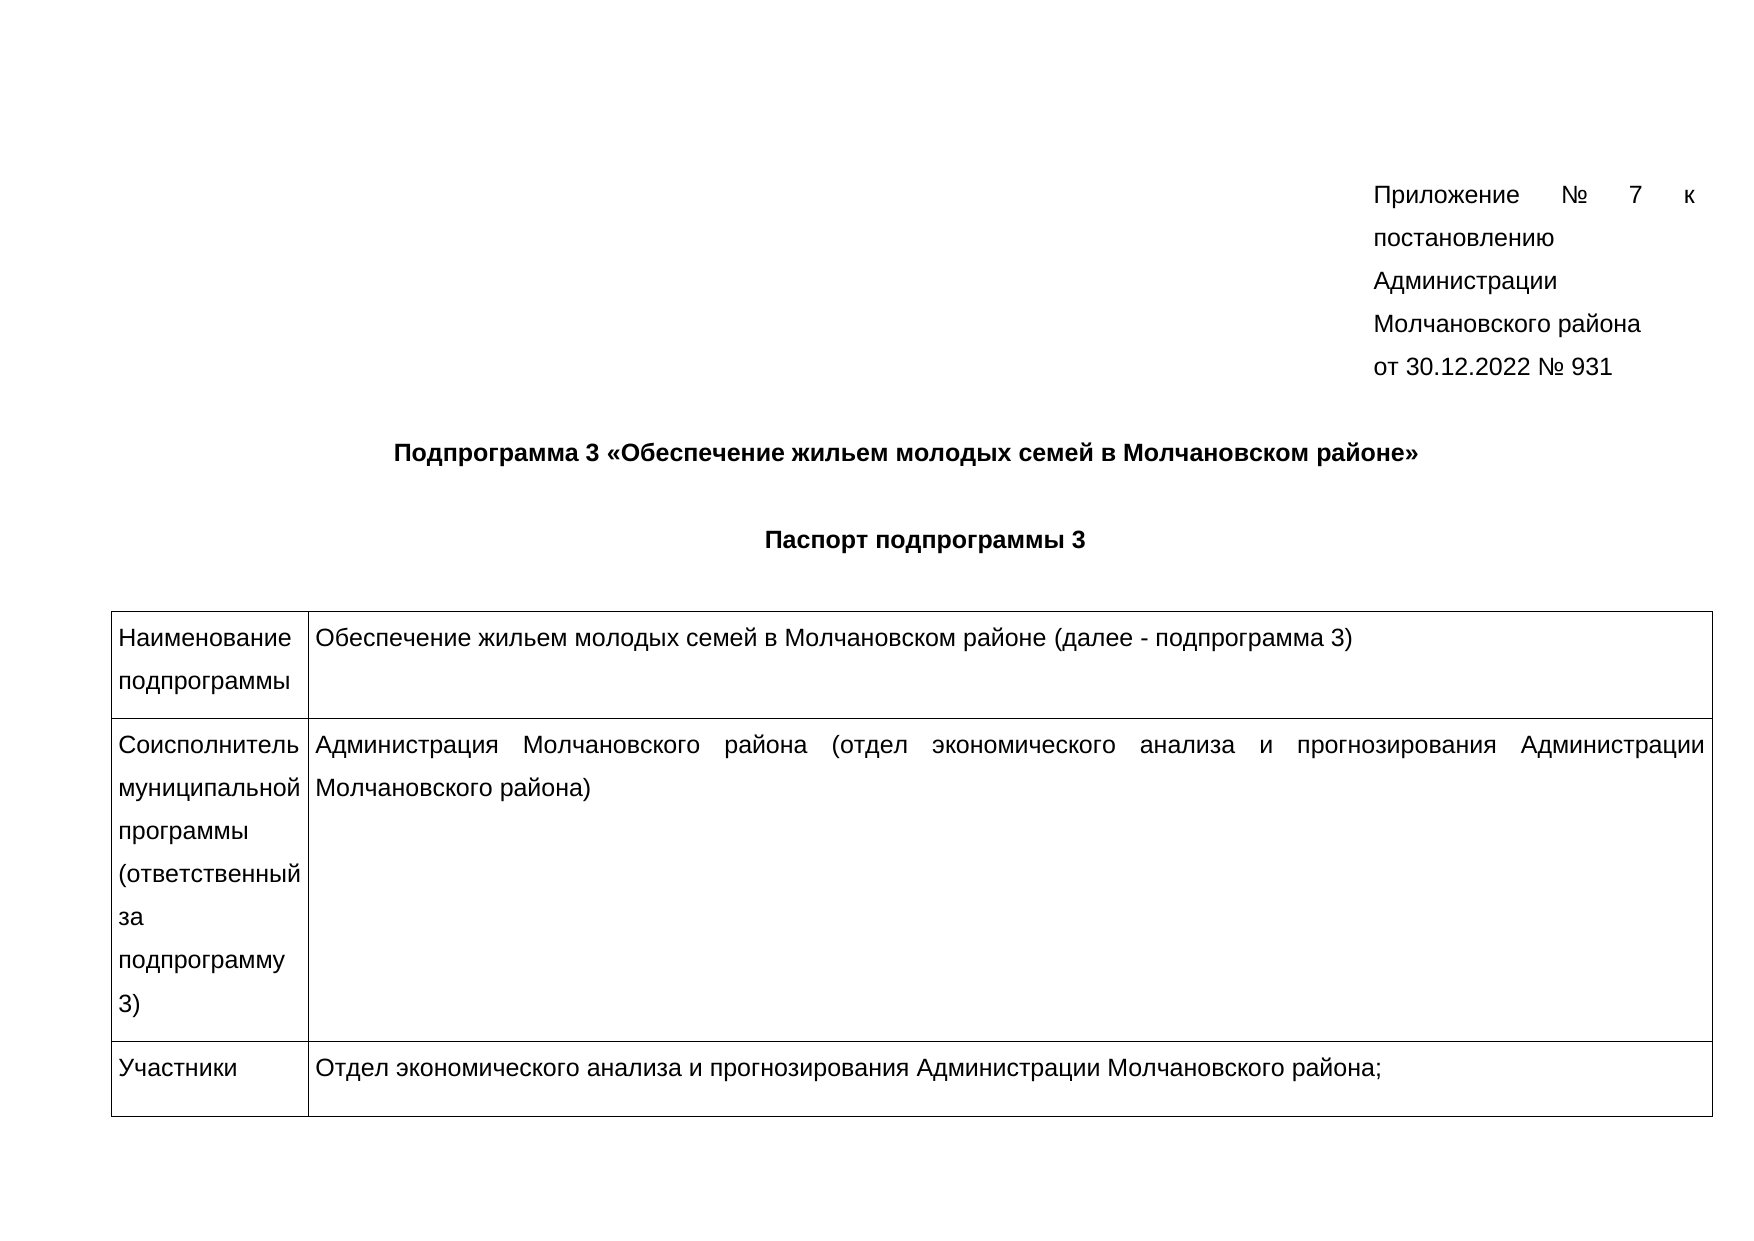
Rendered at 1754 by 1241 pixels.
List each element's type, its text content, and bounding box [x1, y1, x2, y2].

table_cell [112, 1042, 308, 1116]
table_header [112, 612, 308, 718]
text Паспорт подпрограммы 3 [156, 524, 1695, 553]
text Подпрограмма 3 «Обеспечение жильем молодых семей в Молчановском районе» [118, 438, 1695, 467]
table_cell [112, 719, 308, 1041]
text от 30.12.2022 № 931 [1373, 352, 1695, 381]
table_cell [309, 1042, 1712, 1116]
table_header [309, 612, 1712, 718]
text Приложение № 7 к постановлению Администрации Молчановского района [1373, 179, 1695, 338]
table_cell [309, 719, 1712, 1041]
